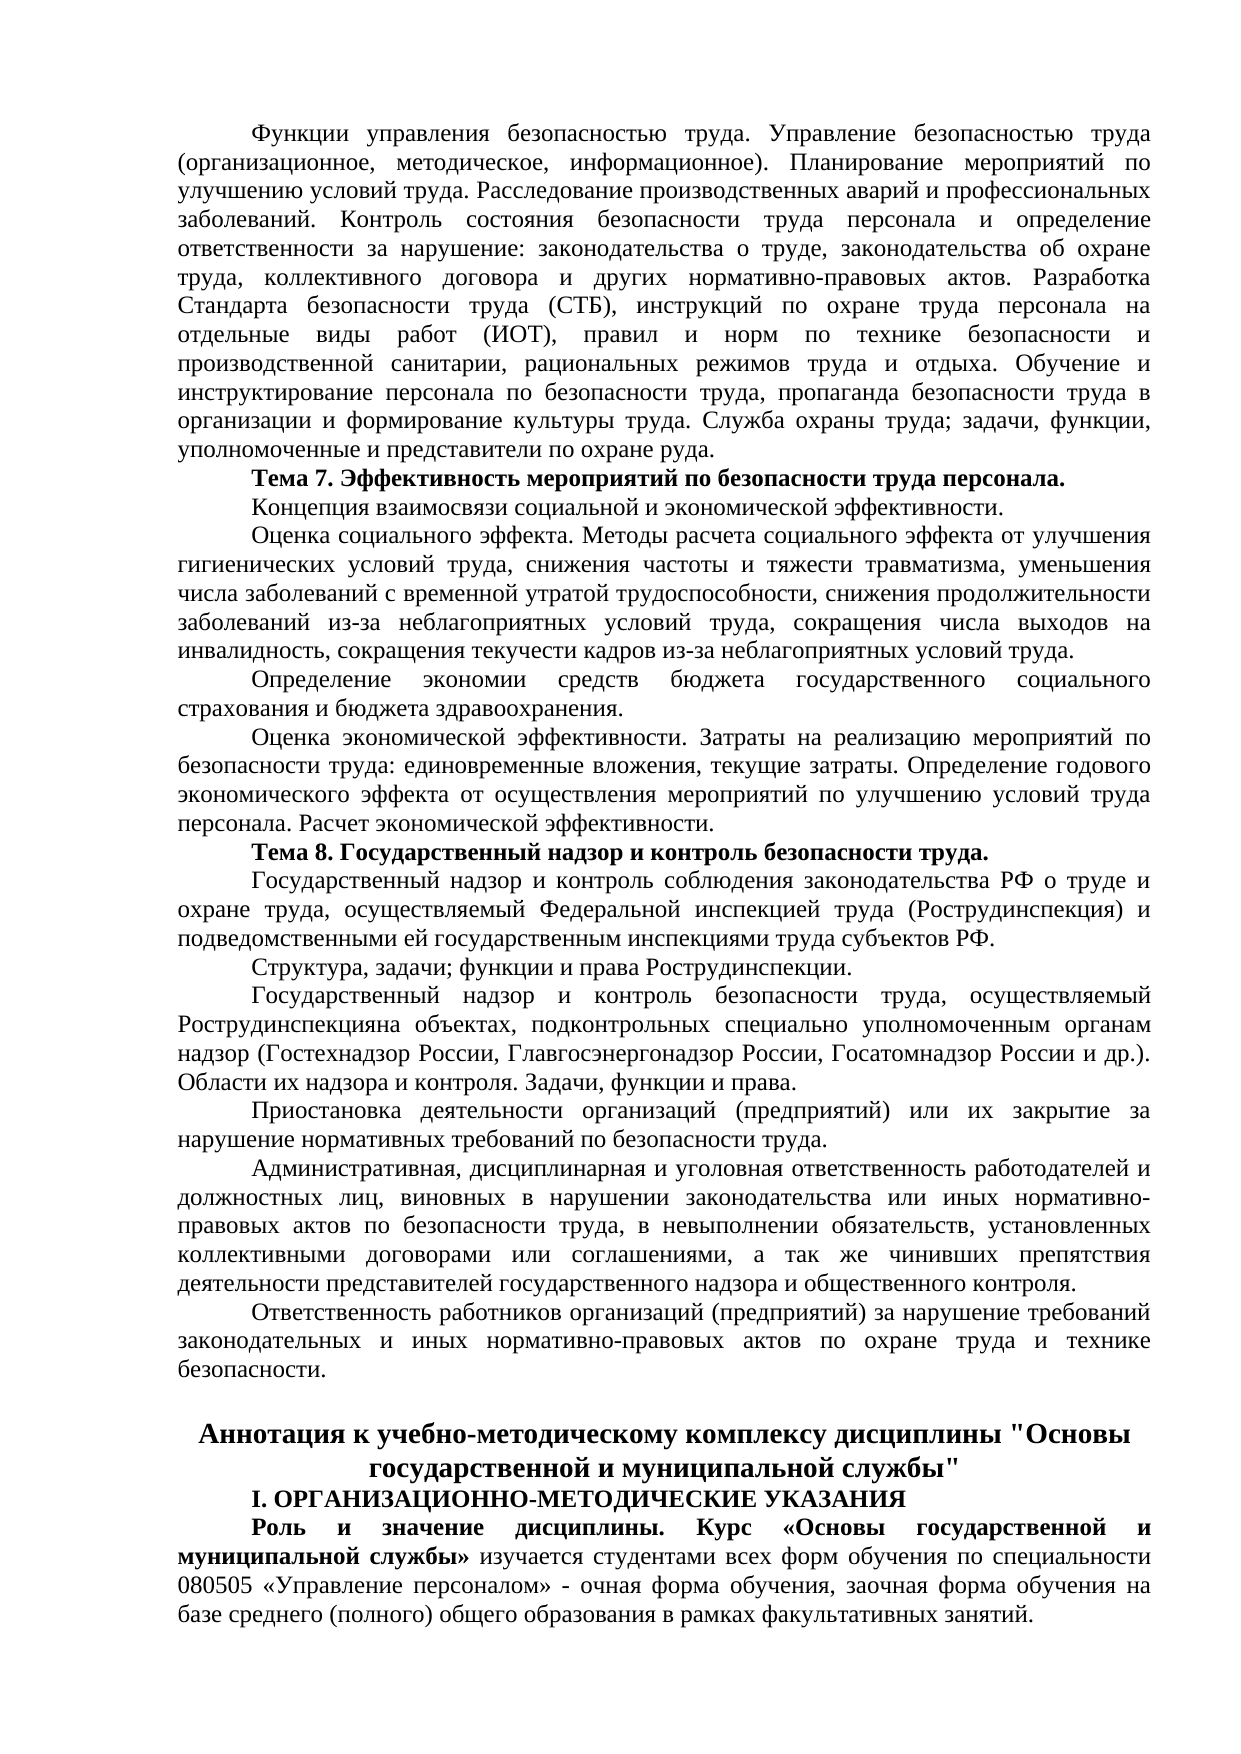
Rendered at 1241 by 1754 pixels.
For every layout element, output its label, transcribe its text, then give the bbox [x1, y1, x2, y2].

text Тема 7. Эффективность мероприятий по безопасности труда персонала. [177, 463, 1152, 492]
text I. ОРГАНИЗАЦИОННО-МЕТОДИЧЕСКИЕ УКАЗАНИЯ [177, 1484, 1152, 1512]
text Структура, задачи; функции и права Рострудинспекции. [177, 952, 1152, 981]
text Определение экономии средств бюджета государственного социального страхования и бюджета здравоохранения. [177, 664, 1152, 722]
text Приостановка деятельности организаций (предприятий) или их закрытие за нарушение нормативных требований по безопасности труда. [177, 1096, 1152, 1153]
text Функции управления безопасностью труда. Управление безопасностью труда (организационное, методическое, информационное). Планирование мероприятий по улучшению условий труда. Расследование производственных аварий и профессиональных заболеваний. Контроль состояния безопасности труда персонала и определение ответственности за нарушение: законодательства о труде, законодательства об охране труда, коллективного договора и других нормативно-правовых актов. Разработка Стандарта безопасности труда (СТБ), инструкций по охране труда персонала на отдельные виды работ (ИОТ), правил и норм по технике безопасности и производственной санитарии, рациональных режимов труда и отдыха. Обучение и инструктирование персонала по безопасности труда, пропаганда безопасности труда в организации и формирование культуры труда. Служба охраны труда; задачи, функции, уполномоченные и представители по охране руда. [177, 118, 1152, 463]
text Государственный надзор и контроль безопасности труда, осуществляемый Рострудинспекцияна объектах, подконтрольных специально уполномоченным органам надзор (Гостехнадзор России, Главгосэнергонадзор России, Госатомнадзор России и др.). Области их надзора и контроля. Задачи, функции и права. [177, 981, 1152, 1096]
text Государственный надзор и контроль соблюдения законодательства РФ о труде и охране труда, осуществляемый Федеральной инспекцией труда (Рострудинспекция) и подведомственными ей государственным инспекциями труда субъектов РФ. [177, 866, 1152, 952]
text Концепция взаимосвязи социальной и экономической эффективности. [177, 492, 1152, 521]
text Ответственность работников организаций (предприятий) за нарушение требований законодательных и иных нормативно-правовых актов по охране труда и технике безопасности. [177, 1297, 1152, 1383]
text Аннотация к учебно-методическому комплексу дисциплины "Основы государственной и муниципальной службы" [177, 1417, 1152, 1484]
text Административная, дисциплинарная и уголовная ответственность работодателей и должностных лиц, виновных в нарушении законодательства или иных нормативно-правовых актов по безопасности труда, в невыполнении обязательств, установленных коллективными договорами или соглашениями, а так же чинивших препятствия деятельности представителей государственного надзора и общественного контроля. [177, 1153, 1152, 1297]
text Оценка экономической эффективности. Затраты на реализацию мероприятий по безопасности труда: единовременные вложения, текущие затраты. Определение годового экономического эффекта от осуществления мероприятий по улучшению условий труда персонала. Расчет экономической эффективности. [177, 722, 1152, 837]
text Тема 8. Государственный надзор и контроль безопасности труда. [177, 837, 1152, 866]
text Роль и значение дисциплины. Курс «Основы государственной и муниципальной службы» изучается студентами всех форм обучения по специальности 080505 «Управление персоналом» - очная форма обучения, заочная форма обучения на базе среднего (полного) общего образования в рамках факультативных занятий. [177, 1512, 1152, 1627]
text Оценка социального эффекта. Методы расчета социального эффекта от улучшения гигиенических условий труда, снижения частоты и тяжести травматизма, уменьшения числа заболеваний с временной утратой трудоспособности, снижения продолжительности заболеваний из-за неблагоприятных условий труда, сокращения числа выходов на инвалидность, сокращения текучести кадров из-за неблагоприятных условий труда. [177, 521, 1152, 664]
